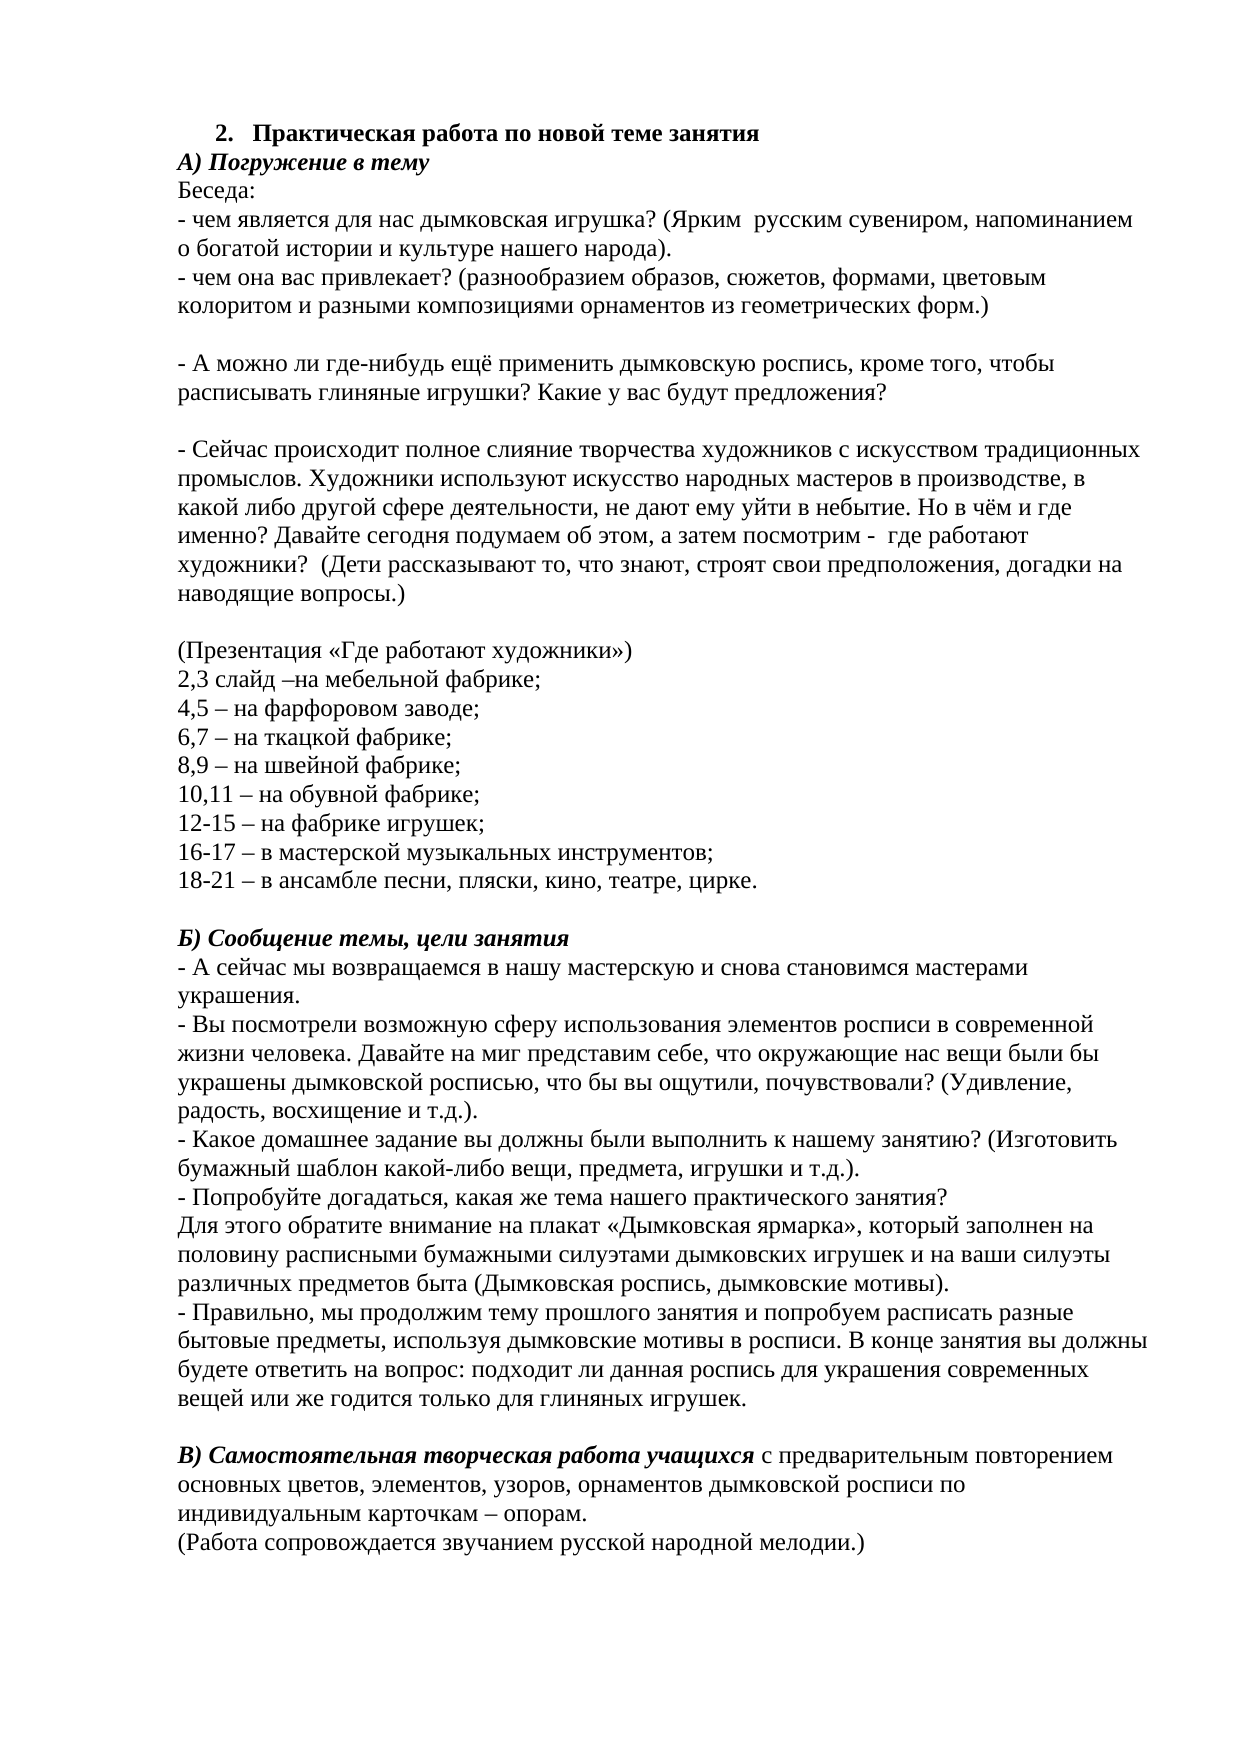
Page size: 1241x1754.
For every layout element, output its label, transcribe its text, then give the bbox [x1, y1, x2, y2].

text - чем она вас привлекает? (разнообразием образов, сюжетов, формами, цветовым колоритом и разными композициями орнаментов из геометрических форм.) [177, 262, 1152, 319]
text 10,11 – на обувной фабрике; [177, 779, 1152, 808]
text - А можно ли где-нибудь ещё применить дымковскую роспись, кроме того, чтобы расписывать глиняные игрушки? Какие у вас будут предложения? [177, 348, 1152, 406]
text - Правильно, мы продолжим тему прошлого занятия и попробуем расписать разные бытовые предметы, используя дымковские мотивы в росписи. В конце занятия вы должны будете ответить на вопрос: подходит ли данная роспись для украшения современных вещей или же годится только для глиняных игрушек. [177, 1297, 1152, 1412]
text - чем является для нас дымковская игрушка? (Ярким русским сувениром, напоминанием о богатой истории и культуре нашего народа). [177, 204, 1152, 262]
text (Работа сопровождается звучанием русской народной мелодии.) [177, 1527, 1152, 1556]
text Для этого обратите внимание на плакат «Дымковская ярмарка», который заполнен на половину расписными бумажными силуэтами дымковских игрушек и на ваши силуэты различных предметов быта (Дымковская роспись, дымковские мотивы). [177, 1211, 1152, 1297]
text (Презентация «Где работают художники») [177, 636, 1152, 664]
text - А сейчас мы возвращаемся в нашу мастерскую и снова становимся мастерами украшения. [177, 952, 1152, 1009]
text 6,7 – на ткацкой фабрике; [177, 722, 1152, 751]
text 18-21 – в ансамбле песни, пляски, кино, театре, цирке. [177, 866, 1152, 894]
text - Сейчас происходит полное слияние творчества художников с искусством традиционных промыслов. Художники используют искусство народных мастеров в производстве, в какой либо другой сфере деятельности, не дают ему уйти в небытие. Но в чём и где именно? Давайте сегодня подумаем об этом, а затем посмотрим - где работают художники? (Дети рассказывают то, что знают, строят свои предположения, догадки на наводящие вопросы.) [177, 434, 1152, 607]
text Беседа: [177, 176, 1152, 204]
text 2,3 слайд –на мебельной фабрике; [177, 664, 1152, 693]
text Б) Сообщение темы, цели занятия [177, 923, 1152, 952]
text 8,9 – на швейной фабрике; [177, 751, 1152, 779]
list Практическая работа по новой теме занятия [215, 118, 1152, 147]
text 12-15 – на фабрике игрушек; [177, 808, 1152, 837]
text А) Погружение в тему [177, 147, 1152, 176]
text 16-17 – в мастерской музыкальных инструментов; [177, 837, 1152, 866]
text - Вы посмотрели возможную сферу использования элементов росписи в современной жизни человека. Давайте на миг представим себе, что окружающие нас вещи были бы украшены дымковской росписью, что бы вы ощутили, почувствовали? (Удивление, радость, восхищение и т.д.). [177, 1009, 1152, 1124]
text - Попробуйте догадаться, какая же тема нашего практического занятия? [177, 1182, 1152, 1211]
text В) Самостоятельная творческая работа учащихся с предварительным повторением основных цветов, элементов, узоров, орнаментов дымковской росписи по индивидуальным карточкам – опорам. [177, 1441, 1152, 1527]
text - Какое домашнее задание вы должны были выполнить к нашему занятию? (Изготовить бумажный шаблон какой-либо вещи, предмета, игрушки и т.д.). [177, 1124, 1152, 1182]
text 4,5 – на фарфоровом заводе; [177, 693, 1152, 722]
